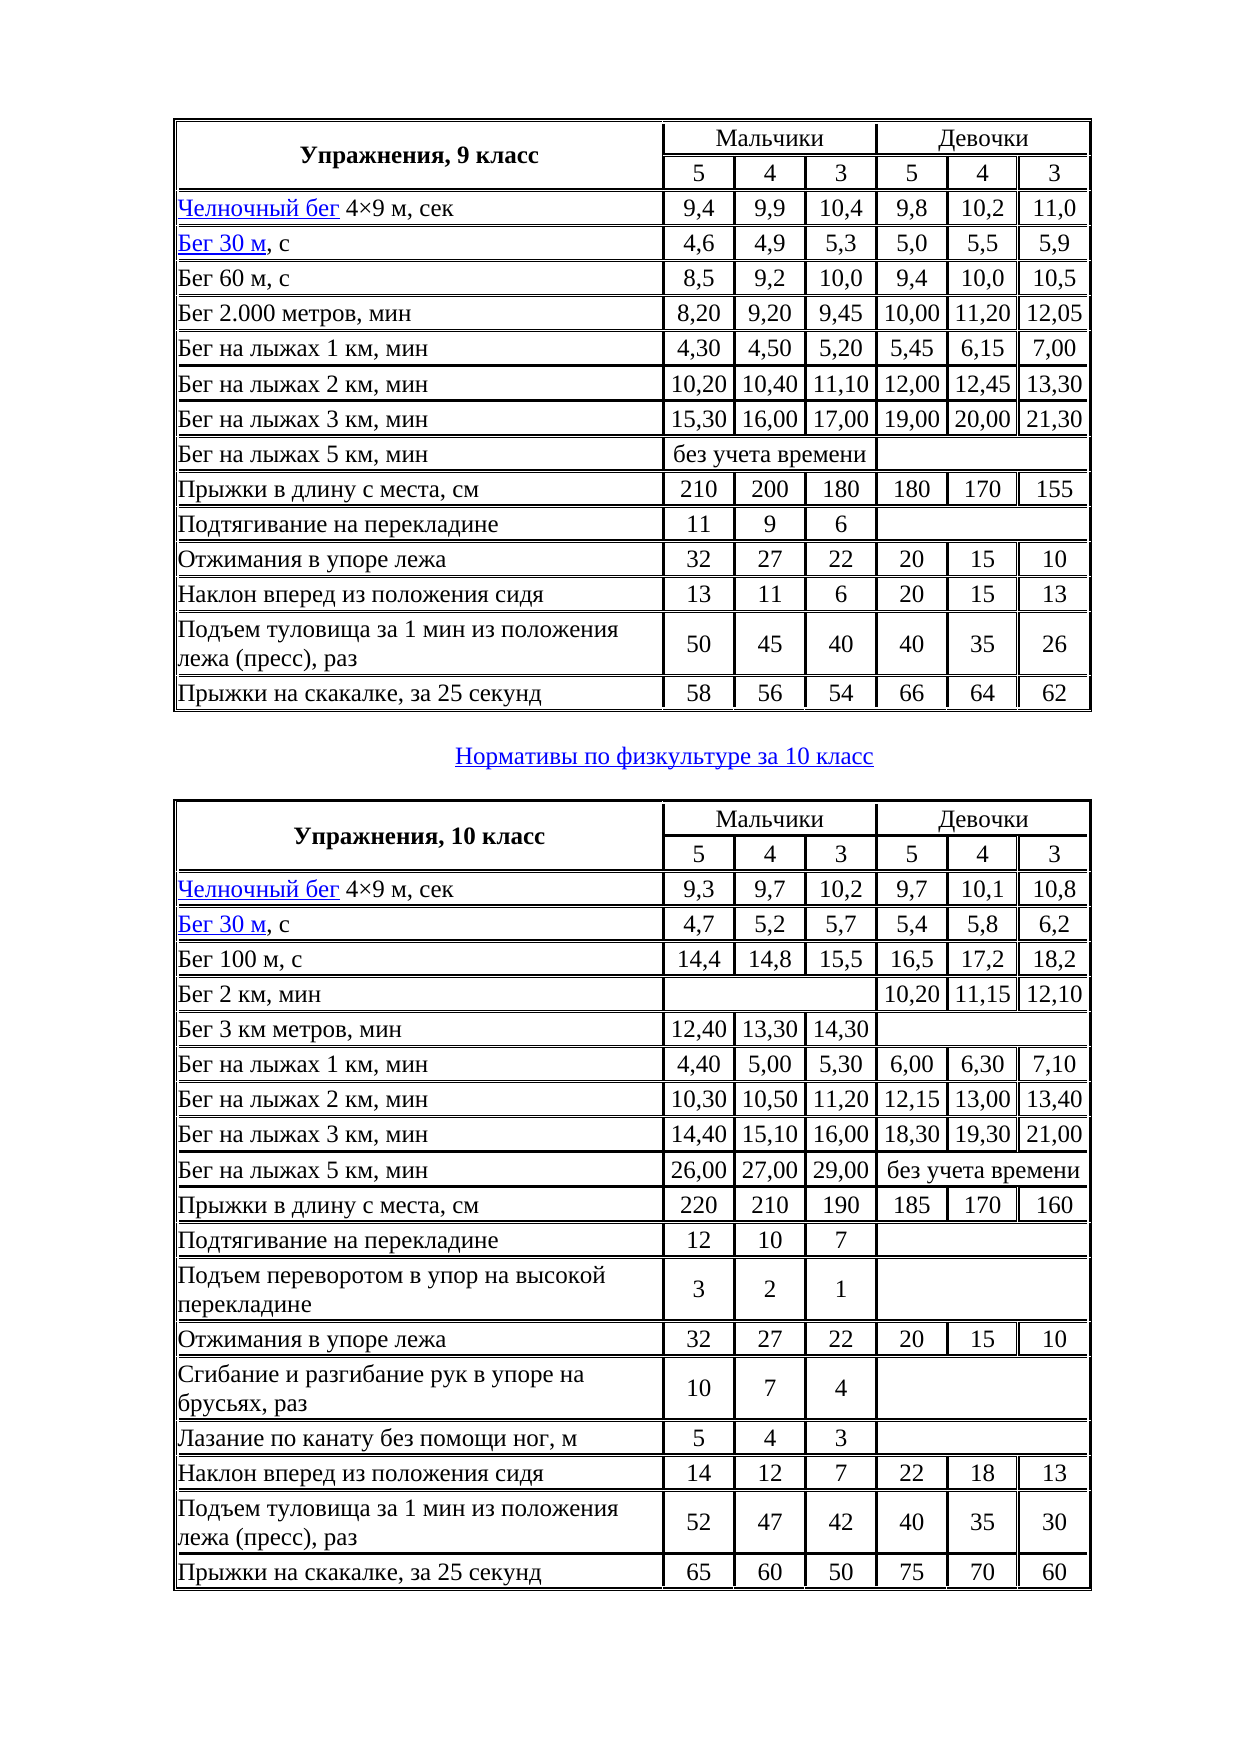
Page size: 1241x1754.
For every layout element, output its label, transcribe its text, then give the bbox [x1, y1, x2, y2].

table_cell [665, 978, 875, 1009]
table_cell 6,00 [878, 1048, 946, 1080]
table_cell 22 [878, 1457, 946, 1488]
table_cell 4,6 [665, 227, 733, 258]
table_cell 5,5 [949, 227, 1016, 258]
table_cell 70 [947, 1552, 1018, 1587]
table_cell 10,4 [807, 192, 875, 223]
table_cell 20,00 [949, 402, 1016, 434]
table_cell Бег на лыжах 5 км, мин [177, 1150, 662, 1185]
table_cell 13,00 [949, 1083, 1016, 1115]
table_cell 50 [805, 1555, 876, 1587]
table_cell 58 [663, 677, 734, 708]
table_cell Бег на лыжах 1 км, мин [175, 329, 663, 364]
table_cell 26,00 [665, 1153, 733, 1185]
table_cell 40 [878, 1492, 946, 1552]
table_cell 1 [807, 1259, 875, 1319]
table_cell Отжимания в упоре лежа [177, 539, 662, 574]
table_cell 13,40 [1018, 1080, 1091, 1115]
table_cell 15 [949, 578, 1016, 609]
table_cell Прыжки в длину с места, см [177, 1185, 662, 1220]
table_cell 5,00 [736, 1048, 804, 1080]
table_cell Подъем туловища за 1 мин из положения лежа (пресc), раз [177, 1488, 662, 1552]
table_cell 22 [807, 543, 875, 574]
table_cell Подъем туловища за 1 мин из положения лежа (пресc), раз [177, 610, 662, 673]
table_cell 220 [665, 1188, 733, 1220]
table_cell 9,8 [878, 192, 946, 223]
table_cell 10,0 [807, 262, 875, 294]
table_cell 9,2 [736, 262, 804, 294]
table_cell 21,00 [1018, 1115, 1091, 1150]
table_cell 3 [807, 157, 875, 188]
table_cell 7 [736, 1358, 804, 1418]
table_cell 35 [949, 613, 1016, 673]
table_cell 13 [1020, 1453, 1090, 1488]
table_cell 200 [736, 473, 804, 504]
table_cell 10,1 [949, 873, 1016, 904]
table_cell 9,7 [736, 873, 804, 904]
table_cell 10,50 [736, 1083, 804, 1115]
table_cell 47 [736, 1492, 804, 1552]
table_cell Бег 30 м, с [177, 904, 662, 939]
table_cell 12 [736, 1457, 804, 1488]
table_cell [878, 1418, 1090, 1453]
table_cell 4 [736, 1422, 804, 1453]
table_cell 4 [949, 157, 1016, 188]
table_cell 16,00 [736, 402, 804, 434]
table_cell 9,9 [736, 192, 804, 223]
table_cell 11 [665, 508, 733, 539]
text Нормативы по физкультуре за 10 класс [177, 741, 1152, 770]
table_cell Подтягивание на перекладине [177, 504, 662, 539]
table_cell 10 [1020, 1319, 1090, 1354]
table_cell 180 [878, 473, 946, 504]
table_cell 12,40 [665, 1013, 733, 1044]
table_cell 11,0 [1020, 188, 1090, 223]
table_cell 15 [949, 1323, 1016, 1354]
table_cell 15,5 [807, 943, 875, 974]
table_cell 10,40 [736, 367, 804, 399]
table_cell 54 [805, 677, 876, 708]
table_cell 40 [807, 613, 875, 673]
table_cell Бег на лыжах 3 км, мин [177, 399, 662, 434]
table_cell 5,4 [878, 908, 946, 939]
table_cell 170 [949, 1188, 1016, 1220]
table_cell [878, 504, 1090, 539]
table_cell 7 [807, 1224, 875, 1255]
table_cell 40 [878, 613, 946, 673]
table_cell 9,4 [665, 192, 733, 223]
table_cell 52 [665, 1492, 733, 1552]
table_cell 210 [736, 1188, 804, 1220]
table_cell 7,00 [1018, 329, 1091, 364]
table_cell 18,2 [1020, 939, 1090, 974]
table_cell 60 [734, 1555, 805, 1587]
table_cell Бег 60 м, с [177, 259, 662, 294]
table_cell 6,15 [949, 332, 1016, 364]
table_cell 3 [807, 1422, 875, 1453]
table_cell Челночный бег 4×9 м, сек [177, 188, 662, 223]
table_cell 56 [734, 677, 805, 708]
table_cell 14 [665, 1457, 733, 1488]
table_cell 9,3 [665, 873, 733, 904]
table_cell 4,9 [736, 227, 804, 258]
table_cell 27 [736, 543, 804, 574]
table_cell Отжимания в упоре лежа [177, 1319, 662, 1354]
table_cell 5,7 [807, 908, 875, 939]
table_cell [878, 1255, 1090, 1319]
table_cell без учета времени [665, 438, 875, 469]
table_cell 20 [878, 578, 946, 609]
table_cell 10,5 [1020, 259, 1090, 294]
table_cell Лазание по канату без помощи ног, м [177, 1418, 662, 1453]
table_cell 10,20 [665, 367, 733, 399]
table_cell 13,30 [1020, 364, 1089, 399]
table_cell Бег 3 км метров, мин [177, 1010, 662, 1044]
table_cell 11,10 [807, 367, 875, 399]
table_cell 16,5 [878, 943, 946, 974]
table_header Упражнения, 10 класс [177, 801, 663, 869]
table_cell Прыжки на скакалке, за 25 секунд [177, 1552, 663, 1587]
table_cell 12,05 [1018, 294, 1091, 329]
table_cell 9,4 [878, 262, 946, 294]
table_cell 62 [1018, 674, 1090, 708]
table_cell 5 [878, 837, 946, 869]
table_cell 5,9 [1020, 224, 1090, 258]
table_cell Бег 2.000 метров, мин [175, 294, 663, 329]
table_cell 6,30 [949, 1048, 1016, 1080]
table_cell 15,10 [736, 1118, 804, 1150]
table_cell 5,3 [807, 227, 875, 258]
table_cell 170 [949, 473, 1016, 504]
table_cell 10 [665, 1358, 733, 1418]
table_cell 11 [736, 578, 804, 609]
table_cell 6 [807, 508, 875, 539]
table_cell 12,15 [878, 1083, 946, 1115]
table_cell 20 [878, 543, 946, 574]
table_cell 29,00 [807, 1153, 875, 1185]
table_cell 64 [947, 674, 1018, 708]
table_cell 15 [949, 543, 1016, 574]
table_cell 19,00 [878, 402, 946, 434]
table_cell 27 [736, 1323, 804, 1354]
table_header Мальчики [663, 802, 876, 834]
table_cell 4 [736, 837, 804, 869]
table_cell 17,00 [807, 402, 875, 434]
table_cell 42 [807, 1492, 875, 1552]
table_cell 10,2 [807, 873, 875, 904]
table_cell 5 [665, 1422, 733, 1453]
table_cell 14,40 [665, 1118, 733, 1150]
table_cell 8,20 [665, 297, 733, 329]
table_cell 65 [663, 1555, 734, 1587]
table_cell 9,7 [878, 873, 946, 904]
table_cell 5,30 [807, 1048, 875, 1080]
table_cell 12,00 [878, 367, 946, 399]
table_cell 6,2 [1020, 904, 1090, 939]
table_header Мальчики [663, 122, 876, 153]
table_cell без учета времени [878, 1150, 1089, 1185]
table_cell 4 [807, 1358, 875, 1418]
table_cell Подтягивание на перекладине [177, 1220, 662, 1255]
table_cell 22 [807, 1323, 875, 1354]
table_cell Бег 2 км, мин [177, 974, 662, 1009]
table_cell 17,2 [949, 943, 1016, 974]
table_cell 10,8 [1020, 869, 1090, 904]
table_cell 3 [1020, 834, 1089, 869]
table_cell 13 [665, 578, 733, 609]
table_cell 4 [736, 157, 804, 188]
table_cell 3 [1020, 153, 1090, 188]
table_cell 21,30 [1020, 399, 1089, 434]
table_cell 20 [878, 1323, 946, 1354]
table_cell 7 [807, 1457, 875, 1488]
table_cell 14,30 [807, 1013, 875, 1044]
table_cell 12,45 [949, 367, 1016, 399]
table_cell Подъем переворотом в упор на высокой перекладине [177, 1255, 662, 1319]
table_cell 75 [876, 1555, 947, 1587]
table_cell 7,10 [1020, 1045, 1090, 1080]
table_cell 2 [736, 1259, 804, 1319]
table_cell 5,45 [878, 332, 946, 364]
table_header Девочки [876, 122, 1089, 153]
table_cell 11,20 [807, 1083, 875, 1115]
table_cell Бег на лыжах 2 км, мин [175, 1080, 663, 1115]
table_cell 19,30 [949, 1118, 1016, 1150]
table_cell 18,30 [878, 1118, 946, 1150]
table_cell 6 [807, 578, 875, 609]
table_cell 12,10 [1020, 974, 1090, 1009]
table_cell 26 [1020, 610, 1090, 673]
table_cell [878, 434, 1090, 469]
table_cell [878, 1220, 1090, 1255]
table_cell 4,7 [665, 908, 733, 939]
table_cell Бег 100 м, с [177, 939, 662, 974]
table_cell 8,5 [665, 262, 733, 294]
table_cell 9,45 [807, 297, 875, 329]
table_cell 4,30 [665, 332, 733, 364]
table_cell 16,00 [807, 1118, 875, 1150]
table_cell 10 [1020, 539, 1090, 574]
table_header Упражнения, 9 класс [177, 120, 663, 188]
table_cell 190 [807, 1188, 875, 1220]
table_cell 30 [1020, 1488, 1090, 1552]
table_cell 14,8 [736, 943, 804, 974]
table_cell 10 [736, 1224, 804, 1255]
table_cell Бег на лыжах 1 км, мин [177, 1045, 662, 1080]
table_cell 180 [807, 473, 875, 504]
table_cell 3 [665, 1259, 733, 1319]
table_cell 4,40 [665, 1048, 733, 1080]
table_cell [878, 1354, 1090, 1418]
table_cell 155 [1020, 469, 1090, 504]
table_cell 4 [949, 837, 1016, 869]
table_cell 15,30 [665, 402, 733, 434]
table_cell 210 [665, 473, 733, 504]
table_cell 9 [736, 508, 804, 539]
table_cell 32 [665, 543, 733, 574]
table_cell 11,20 [949, 297, 1016, 329]
table_cell Прыжки в длину с места, см [177, 469, 662, 504]
table_cell 5,0 [878, 227, 946, 258]
table_cell 66 [876, 677, 947, 708]
table_cell 10,0 [949, 262, 1016, 294]
table_cell 50 [665, 613, 733, 673]
table_cell Наклон вперед из положения сидя [177, 1453, 662, 1488]
table_cell 185 [878, 1188, 946, 1220]
table_cell 5,2 [736, 908, 804, 939]
table_cell Сгибание и разгибание рук в упоре на брусьях, раз [177, 1354, 662, 1418]
table_cell 13 [1020, 575, 1090, 609]
table_cell 5,20 [807, 332, 875, 364]
table_cell 3 [807, 837, 875, 869]
table_cell 5 [665, 837, 733, 869]
table_cell 60 [1018, 1552, 1089, 1587]
table_cell 5 [665, 157, 733, 188]
table_cell Прыжки на скакалке, за 25 секунд [177, 674, 663, 708]
table_cell 5,8 [949, 908, 1016, 939]
table_cell 10,2 [949, 192, 1016, 223]
table_cell 5 [878, 157, 946, 188]
table_cell Бег 30 м, с [177, 224, 662, 258]
table_cell 10,30 [665, 1083, 733, 1115]
table_cell Наклон вперед из положения сидя [177, 575, 662, 609]
table_cell 10,00 [878, 297, 946, 329]
table_cell 18 [949, 1457, 1016, 1488]
table_cell 9,20 [736, 297, 804, 329]
table_cell [878, 1010, 1090, 1044]
table_cell Бег на лыжах 2 км, мин [177, 364, 662, 399]
table_cell 13,30 [736, 1013, 804, 1044]
table_cell 32 [665, 1323, 733, 1354]
table_cell Бег на лыжах 5 км, мин [177, 434, 662, 469]
table_cell Бег на лыжах 3 км, мин [175, 1115, 663, 1150]
table_cell 12 [665, 1224, 733, 1255]
table_cell 14,4 [665, 943, 733, 974]
table_cell 27,00 [736, 1153, 804, 1185]
table_cell 11,15 [949, 978, 1016, 1009]
table_cell 10,20 [878, 978, 946, 1009]
table_cell 160 [1020, 1185, 1089, 1220]
table_cell 4,50 [736, 332, 804, 364]
table_cell 45 [736, 613, 804, 673]
table_cell 35 [949, 1492, 1016, 1552]
table_cell Челночный бег 4×9 м, сек [177, 869, 662, 904]
table_header Девочки [876, 802, 1089, 834]
